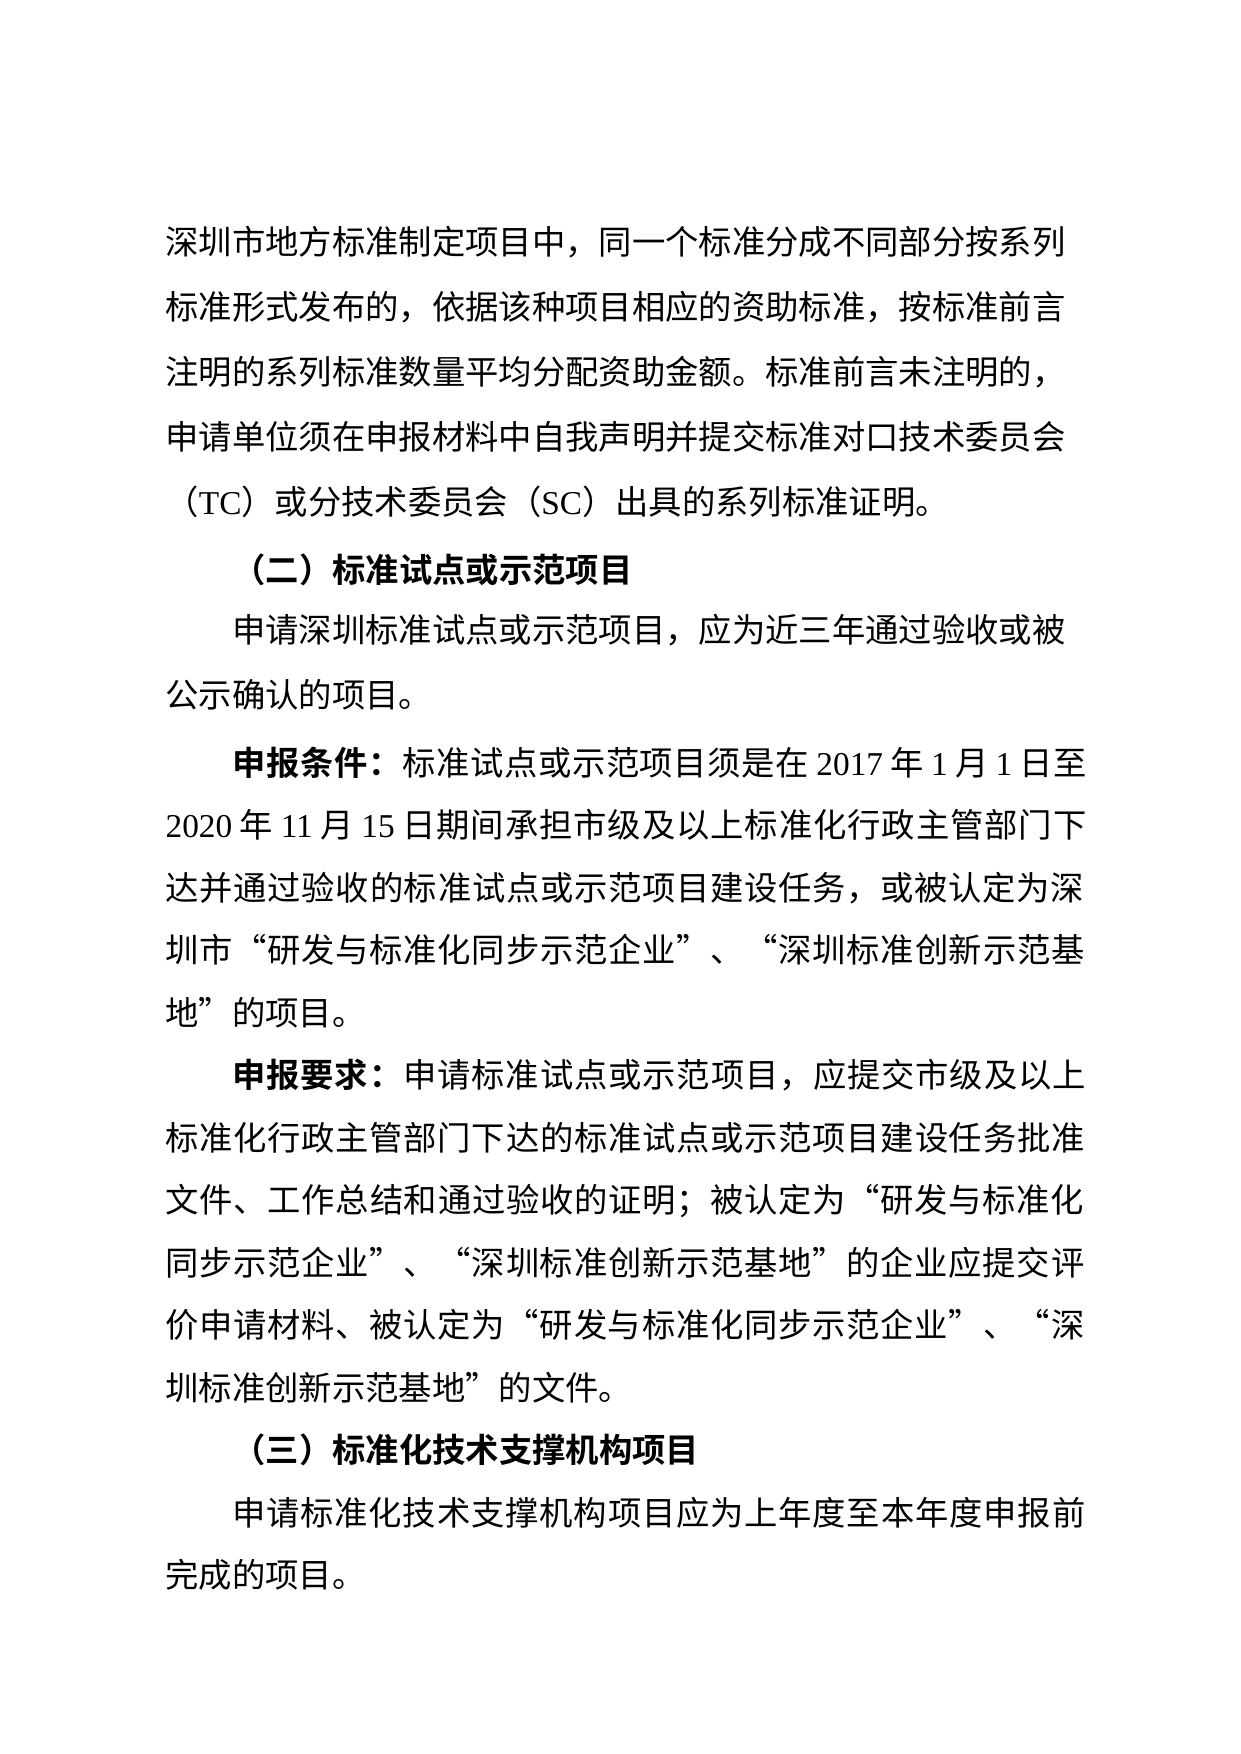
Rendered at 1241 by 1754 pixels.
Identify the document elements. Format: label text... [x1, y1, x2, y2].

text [165, 208, 1087, 533]
list 标准化技术支撑机构项目 [165, 1413, 1087, 1475]
text 申报条件：标准试点或示范项目须是在2017年1月1日至2020年11月15日期间承担市级及以上标准化行政主管部门下达并通过验收的标准试点或示范项目建设任务，或被认定为深圳市“研发与标准化同步示范企业”、“深圳标准创新示范基地”的项目。 [165, 725, 1087, 1038]
text 申请标准化技术支撑机构项目应为上年度至本年度申报前完成的项目。 [165, 1475, 1087, 1600]
text 申请深圳标准试点或示范项目，应为近三年通过验收或被公示确认的项目。 [165, 595, 1087, 725]
text 申报要求：申请标准试点或示范项目，应提交市级及以上标准化行政主管部门下达的标准试点或示范项目建设任务批准文件、工作总结和通过验收的证明；被认定为“研发与标准化同步示范企业”、“深圳标准创新示范基地”的企业应提交评价申请材料、被认定为“研发与标准化同步示范企业”、“深圳标准创新示范基地”的文件。 [165, 1038, 1087, 1413]
list 标准试点或示范项目 [165, 533, 1087, 595]
